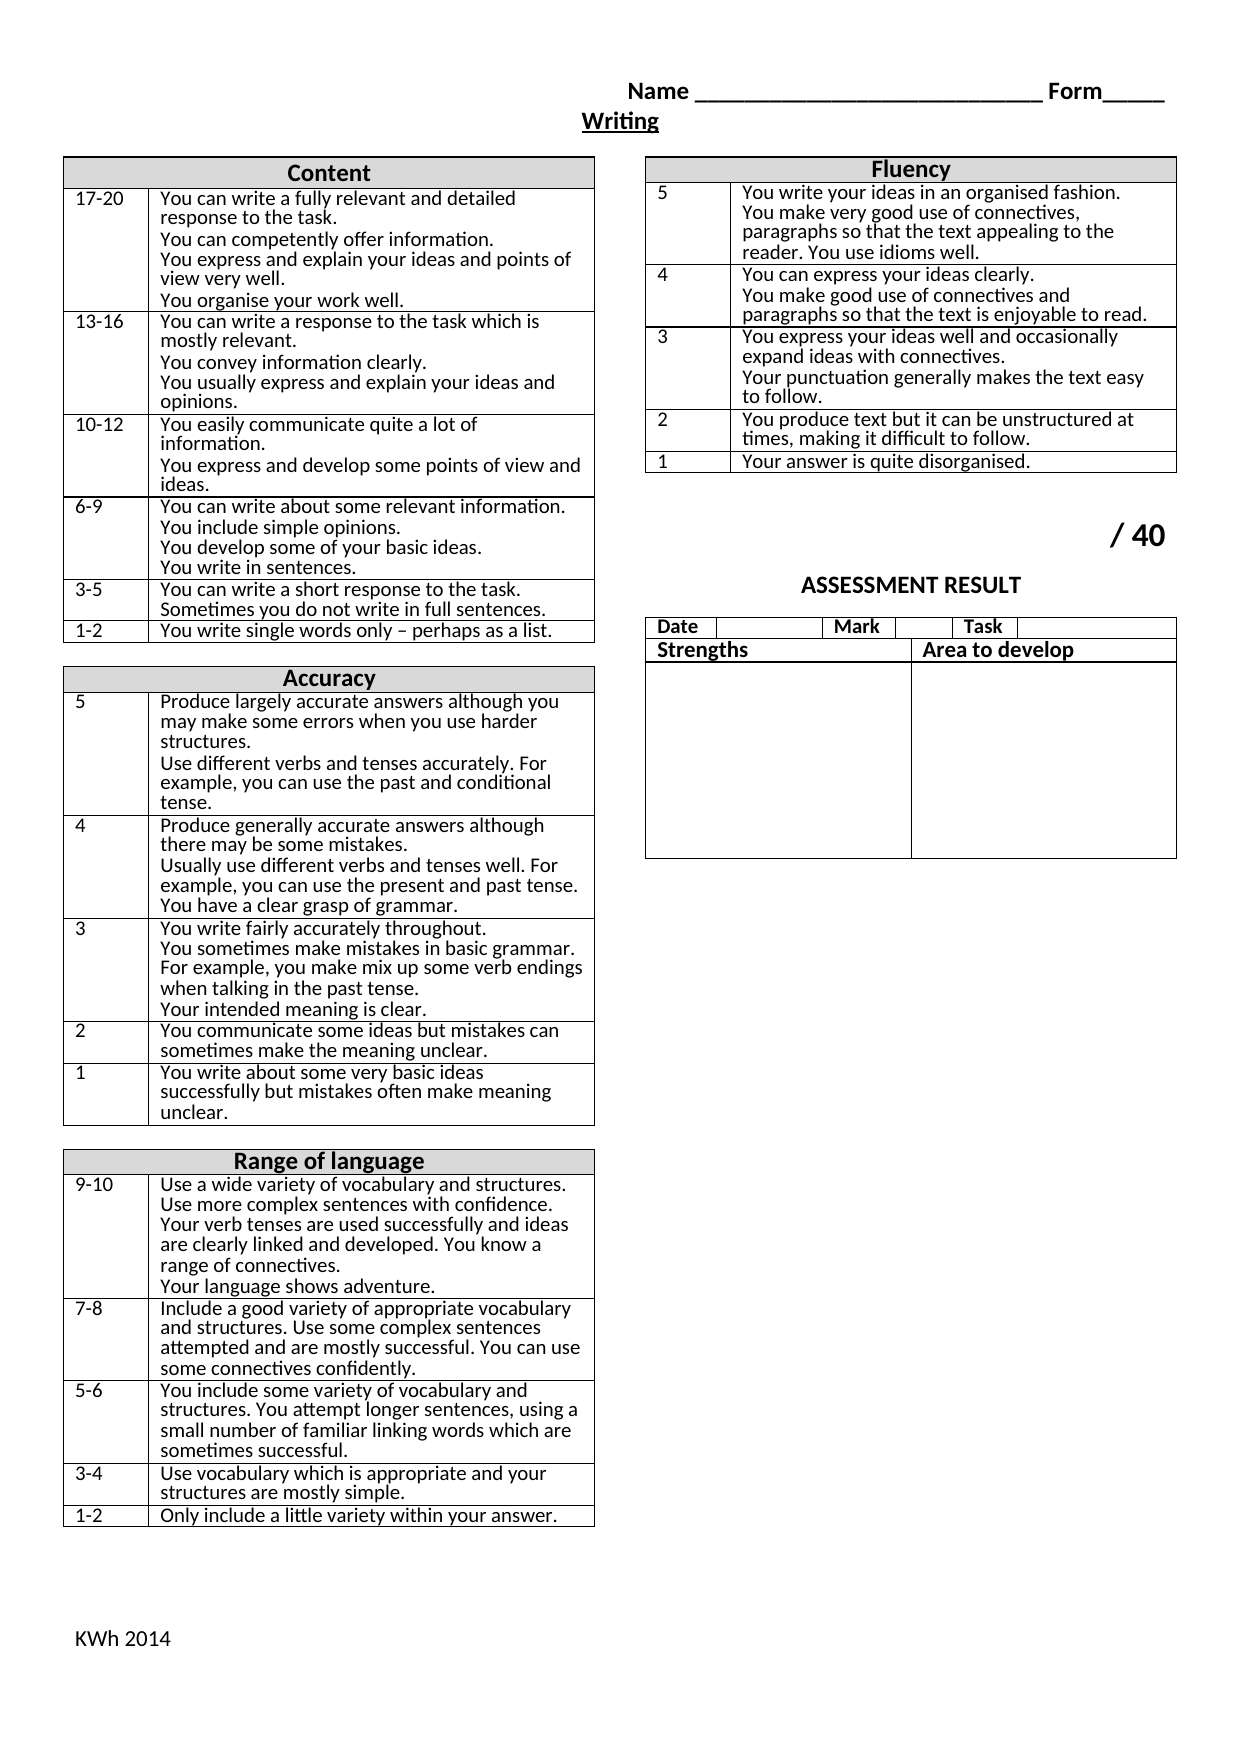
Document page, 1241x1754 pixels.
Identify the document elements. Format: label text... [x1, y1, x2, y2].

table_header Accuracy [64, 667, 594, 692]
table_cell You express your ideas well and occasionally expand ideas with connectives. Your punctuation generally makes the text easy to follow. [731, 328, 1176, 409]
table_cell You write fairly accurately throughout. You sometimes make mistakes in basic grammar. For example, you make mix up some verb endings when talking in the past tense. Your intended meaning is clear. [149, 919, 594, 1021]
table_cell You write your ideas in an organised fashion. You make very good use of connectives, paragraphs so that the text appealing to the reader. You use idioms well. [731, 183, 1176, 264]
table_cell Strengths [646, 639, 911, 661]
table_cell 9-10 [64, 1175, 148, 1298]
table_cell You can write a short response to the task. Sometimes you do not write in full sentences. [149, 580, 594, 620]
table_header Date [646, 618, 716, 638]
table_header Fluency [646, 158, 1176, 182]
table_cell Use vocabulary which is appropriate and your structures are mostly simple. [149, 1464, 594, 1505]
text Writing [75, 106, 1165, 136]
table_header Mark [823, 618, 895, 638]
text Name ____________________________ Form_____ [75, 75, 1165, 106]
table_cell 7-8 [64, 1299, 148, 1380]
table_header Content [64, 158, 594, 188]
table_cell You include some variety of vocabulary and structures. You attempt longer sentences, using a small number of familiar linking words which are sometimes successful. [149, 1381, 594, 1463]
table_cell Only include a little variety within your answer. [149, 1506, 594, 1526]
text / 40 [657, 521, 1165, 553]
table_cell 5 [646, 183, 730, 264]
table_cell 3 [646, 328, 730, 409]
table_cell You can express your ideas clearly. You make good use of connectives and paragraphs so that the text is enjoyable to read. [731, 265, 1176, 326]
table_header [896, 618, 952, 638]
table_cell You communicate some ideas but mistakes can sometimes make the meaning unclear. [149, 1022, 594, 1062]
table_cell 1 [64, 1064, 148, 1124]
table_cell You can write a fully relevant and detailed response to the task. You can competently offer information. You express and explain your ideas and points of view very well. You organise your work well. [149, 189, 594, 311]
table_cell 5-6 [64, 1381, 148, 1463]
table_cell Include a good variety of appropriate vocabulary and structures. Use some complex sentences attempted and are mostly successful. You can use some connectives confidently. [149, 1299, 594, 1380]
table_cell Use a wide variety of vocabulary and structures. Use more complex sentences with confidence. Your verb tenses are used successfully and ideas are clearly linked and developed. You know a range of connectives. Your language shows adventure. [149, 1175, 594, 1298]
table_cell You can write about some relevant information. You include simple opinions. You develop some of your basic ideas. You write in sentences. [149, 498, 594, 579]
table_cell [646, 663, 911, 857]
table_cell Area to develop [912, 639, 1176, 661]
table_cell Produce largely accurate answers although you may make some errors when you use harder structures. Use different verbs and tenses accurately. For example, you can use the past and conditional tense. [149, 693, 594, 815]
table_cell You write about some very basic ideas successfully but mistakes often make meaning unclear. [149, 1064, 594, 1124]
table_cell You easily communicate quite a lot of information. You express and develop some points of view and ideas. [149, 415, 594, 496]
table_header [1018, 618, 1176, 638]
table_cell 4 [64, 816, 148, 918]
table_cell You can write a response to the task which is mostly relevant. You convey information clearly. You usually express and explain your ideas and opinions. [149, 312, 594, 414]
table_cell 3-5 [64, 580, 148, 620]
table_cell 10-12 [64, 415, 148, 496]
table_cell 3-4 [64, 1464, 148, 1505]
table_cell 1-2 [64, 1506, 148, 1526]
table_cell 4 [646, 265, 730, 326]
table_cell 1 [646, 452, 730, 472]
table_cell 6-9 [64, 498, 148, 579]
table_cell [912, 663, 1176, 857]
table_cell 5 [64, 693, 148, 815]
table_cell 17-20 [64, 189, 148, 311]
table_cell You produce text but it can be unstructured at times, making it difficult to follow. [731, 410, 1176, 451]
table_cell Produce generally accurate answers although there may be some mistakes. Usually use different verbs and tenses well. For example, you can use the present and past tense. You have a clear grasp of grammar. [149, 816, 594, 918]
table_cell Your answer is quite disorganised. [731, 452, 1176, 472]
table_header Range of language [64, 1150, 594, 1174]
table_cell 3 [64, 919, 148, 1021]
table_header Task [953, 618, 1017, 638]
table_cell 13-16 [64, 312, 148, 414]
table_header [717, 618, 822, 638]
table_cell 2 [646, 410, 730, 451]
text ASSESSMENT RESULT [657, 574, 1165, 598]
table_cell You write single words only – perhaps as a list. [149, 621, 594, 642]
table_cell 2 [64, 1022, 148, 1062]
table_cell 1-2 [64, 621, 148, 642]
